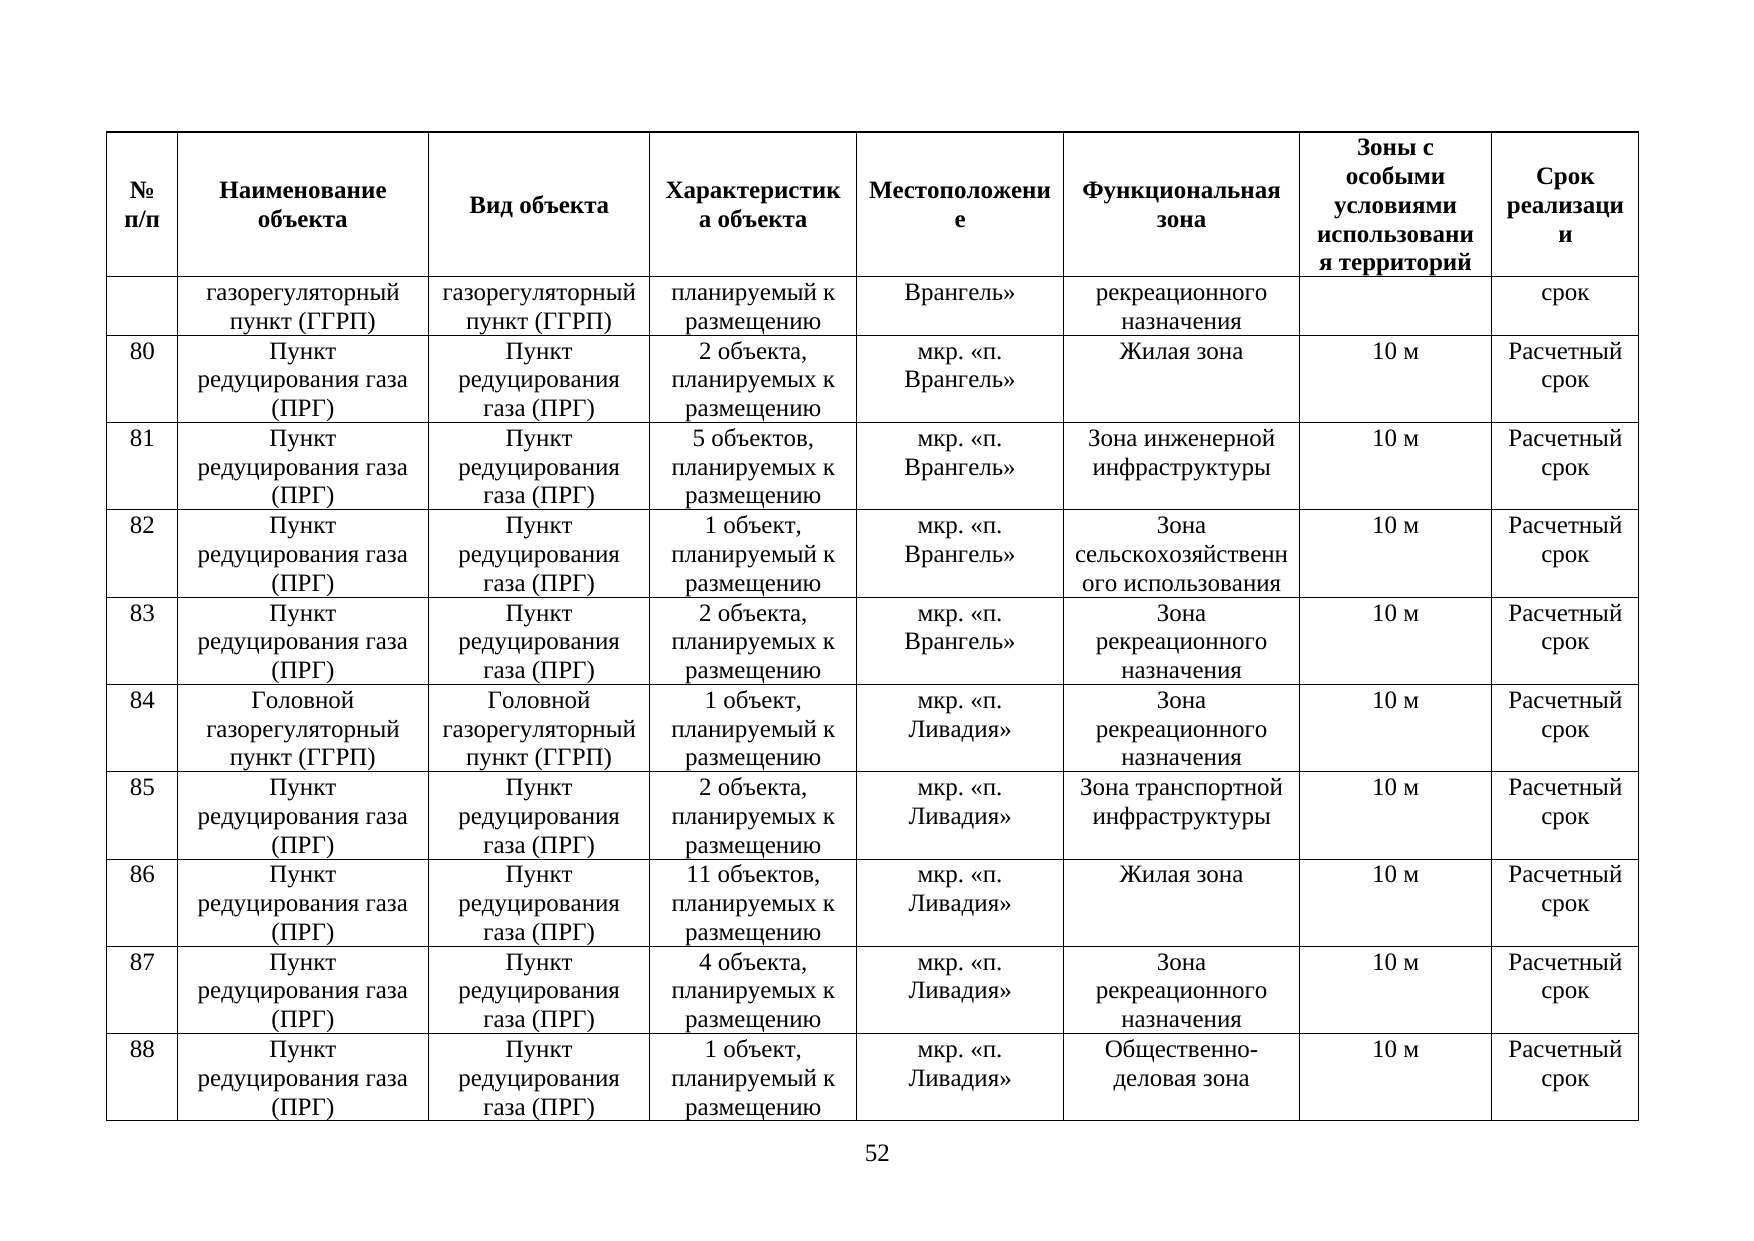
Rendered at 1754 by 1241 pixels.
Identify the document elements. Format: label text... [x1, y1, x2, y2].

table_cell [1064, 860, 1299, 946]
table_header Характеристика объекта [650, 133, 856, 276]
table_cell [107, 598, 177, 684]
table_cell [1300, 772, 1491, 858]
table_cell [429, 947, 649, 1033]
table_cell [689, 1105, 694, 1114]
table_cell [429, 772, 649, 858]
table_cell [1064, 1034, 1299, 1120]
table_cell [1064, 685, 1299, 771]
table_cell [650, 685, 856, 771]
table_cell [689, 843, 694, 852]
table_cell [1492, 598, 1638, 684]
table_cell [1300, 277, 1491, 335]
table_header Вид объекта [429, 133, 649, 276]
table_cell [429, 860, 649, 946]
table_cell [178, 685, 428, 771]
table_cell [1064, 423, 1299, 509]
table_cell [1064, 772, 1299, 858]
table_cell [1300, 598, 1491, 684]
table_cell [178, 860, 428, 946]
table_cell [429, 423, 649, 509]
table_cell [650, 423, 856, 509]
table_header Зоны с особыми условиями использования территорий [1300, 133, 1491, 276]
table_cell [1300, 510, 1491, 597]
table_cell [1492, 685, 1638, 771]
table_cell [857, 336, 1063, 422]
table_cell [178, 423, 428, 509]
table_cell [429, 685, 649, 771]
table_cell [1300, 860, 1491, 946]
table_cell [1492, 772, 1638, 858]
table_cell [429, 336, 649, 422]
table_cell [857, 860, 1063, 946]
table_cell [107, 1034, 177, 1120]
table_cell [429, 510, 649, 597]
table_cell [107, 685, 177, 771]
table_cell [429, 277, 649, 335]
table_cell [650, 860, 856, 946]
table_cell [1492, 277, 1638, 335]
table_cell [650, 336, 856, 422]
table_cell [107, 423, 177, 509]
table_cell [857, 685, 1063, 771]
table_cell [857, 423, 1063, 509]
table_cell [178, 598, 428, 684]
table_header Наименование объекта [178, 133, 428, 276]
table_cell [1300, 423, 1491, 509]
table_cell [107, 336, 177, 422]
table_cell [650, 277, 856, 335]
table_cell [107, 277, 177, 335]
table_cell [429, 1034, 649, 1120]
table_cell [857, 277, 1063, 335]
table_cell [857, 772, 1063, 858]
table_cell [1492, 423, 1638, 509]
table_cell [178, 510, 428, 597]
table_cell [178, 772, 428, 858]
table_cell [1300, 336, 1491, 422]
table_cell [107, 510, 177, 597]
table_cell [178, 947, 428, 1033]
table_header Функциональная зона [1064, 133, 1299, 276]
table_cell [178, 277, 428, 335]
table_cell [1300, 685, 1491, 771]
table_header Срок реализации [1492, 133, 1638, 276]
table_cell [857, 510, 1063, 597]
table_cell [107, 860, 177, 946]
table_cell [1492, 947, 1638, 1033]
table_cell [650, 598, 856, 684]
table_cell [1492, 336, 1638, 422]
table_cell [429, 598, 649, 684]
table_header Местоположение [857, 133, 1063, 276]
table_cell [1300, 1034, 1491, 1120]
table_header № п/п [107, 133, 177, 276]
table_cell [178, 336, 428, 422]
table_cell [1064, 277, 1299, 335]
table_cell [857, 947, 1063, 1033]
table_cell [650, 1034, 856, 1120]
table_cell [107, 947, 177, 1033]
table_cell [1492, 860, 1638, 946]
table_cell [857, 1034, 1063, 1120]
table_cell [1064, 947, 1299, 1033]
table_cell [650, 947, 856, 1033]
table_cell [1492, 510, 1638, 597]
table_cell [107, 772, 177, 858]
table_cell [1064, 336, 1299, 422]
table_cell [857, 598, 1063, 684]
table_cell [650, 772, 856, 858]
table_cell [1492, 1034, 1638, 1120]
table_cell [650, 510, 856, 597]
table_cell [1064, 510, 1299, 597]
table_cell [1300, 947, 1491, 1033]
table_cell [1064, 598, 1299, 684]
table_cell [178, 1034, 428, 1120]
